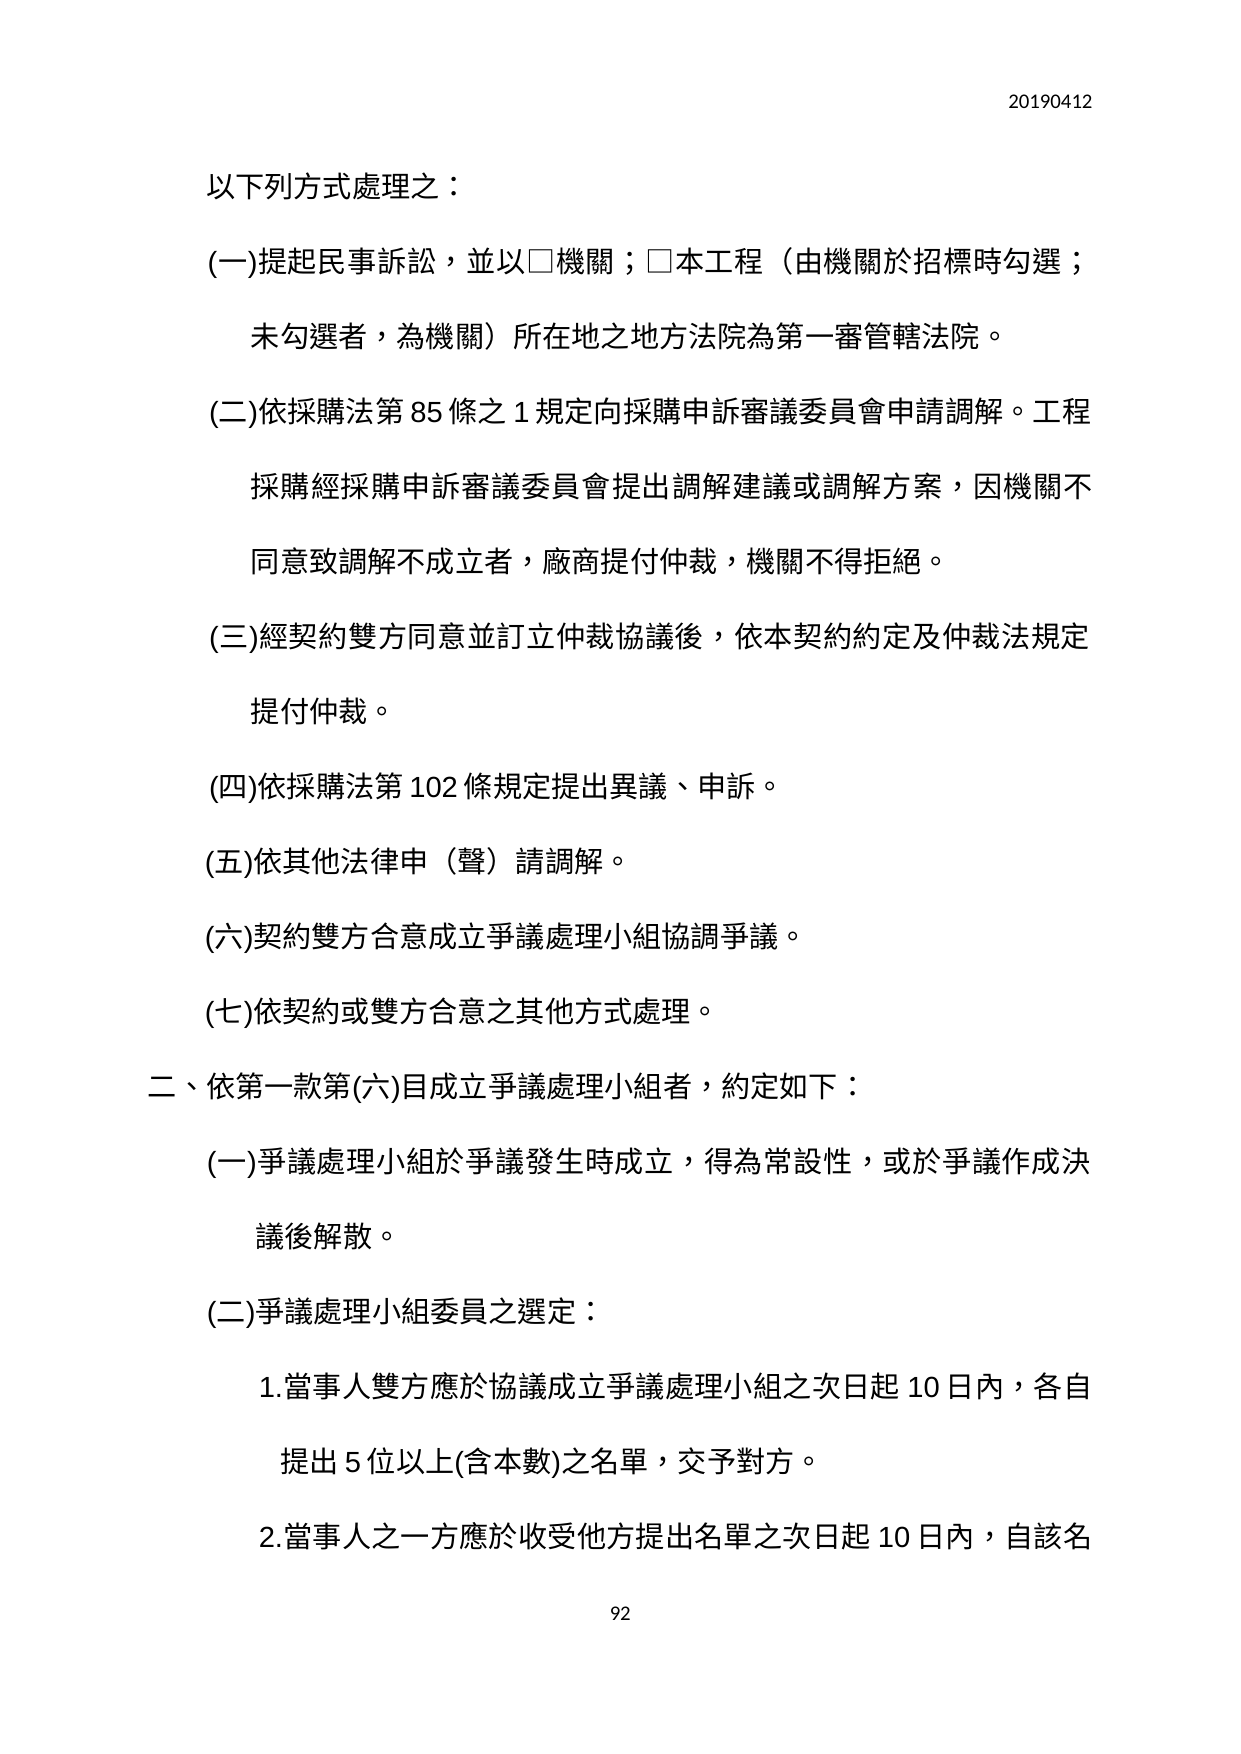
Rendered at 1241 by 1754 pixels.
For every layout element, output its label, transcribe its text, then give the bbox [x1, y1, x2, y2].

text (六)契約雙方合意成立爭議處理小組協調爭議。 [148, 898, 1092, 973]
text 1.當事人雙方應於協議成立爭議處理小組之次日起10日內，各自提出5位以上(含本數)之名單，交予對方。 [258, 1348, 1092, 1498]
text (二)依採購法第85條之1規定向採購申訴審議委員會申請調解。工程採購經採購申訴審議委員會提出調解建議或調解方案，因機關不同意致調解不成立者，廠商提付仲裁，機關不得拒絕。 [209, 373, 1092, 598]
text (四)依採購法第102條規定提出異議、申訴。 [209, 748, 1092, 823]
text (二)爭議處理小組委員之選定： [148, 1273, 1092, 1348]
text 二、依第一款第(六)目成立爭議處理小組者，約定如下： [148, 1048, 1092, 1123]
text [148, 148, 1092, 223]
text (三)經契約雙方同意並訂立仲裁協議後，依本契約約定及仲裁法規定提付仲裁。 [209, 598, 1092, 748]
text (一)提起民事訴訟，並以□機關；□本工程（由機關於招標時勾選；未勾選者，為機關）所在地之地方法院為第一審管轄法院。 [207, 223, 1092, 373]
text (一)爭議處理小組於爭議發生時成立，得為常設性，或於爭議作成決議後解散。 [207, 1123, 1092, 1273]
text (七)依契約或雙方合意之其他方式處理。 [148, 973, 1092, 1048]
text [258, 1498, 1092, 1573]
text (五)依其他法律申（聲）請調解。 [148, 823, 1092, 898]
